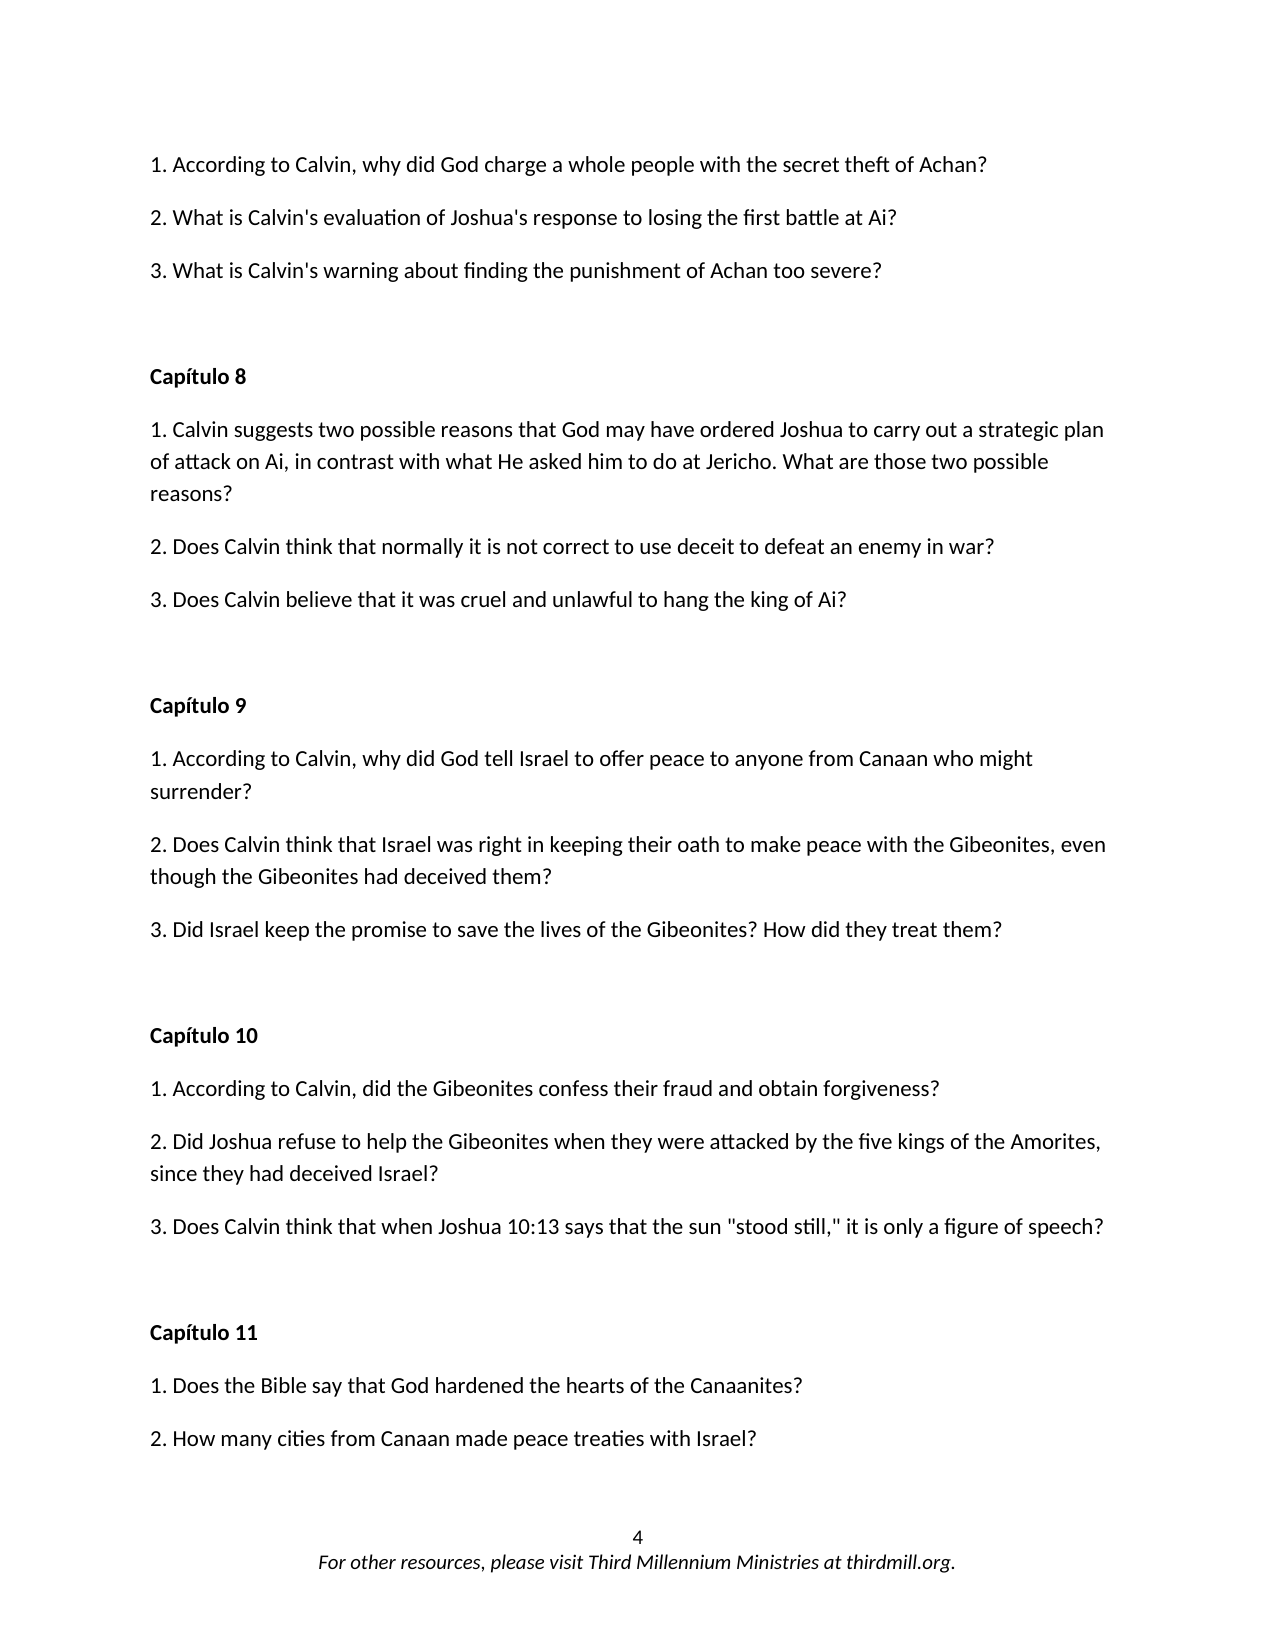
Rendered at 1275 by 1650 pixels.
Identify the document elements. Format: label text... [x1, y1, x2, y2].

text 2. Does Calvin think that Israel was right in keeping their oath to make peace with the Gibeonites, even though the Gibeonites had deceived them? [150, 830, 1125, 890]
text 2. Did Joshua refuse to help the Gibeonites when they were attacked by the five kings of the Amorites, since they had deceived Israel? [150, 1127, 1125, 1187]
text 1. Does the Bible say that God hardened the hearts of the Canaanites? [150, 1371, 1125, 1399]
text Capítulo 10 [150, 1021, 1125, 1049]
text 2. Does Calvin think that normally it is not correct to use deceit to defeat an enemy in war? [150, 532, 1125, 561]
text 3. Did Israel keep the promise to save the lives of the Gibeonites? How did they treat them? [150, 915, 1125, 943]
text 1. According to Calvin, why did God tell Israel to offer peace to anyone from Canaan who might surrender? [150, 744, 1125, 805]
text 1. According to Calvin, why did God charge a whole people with the secret theft of Achan? [150, 150, 1125, 178]
text 1. Calvin suggests two possible reasons that God may have ordered Joshua to carry out a strategic plan of attack on Ai, in contrast with what He asked him to do at Jericho. What are those two possible reasons? [150, 415, 1125, 507]
text 2. What is Calvin's evaluation of Joshua's response to losing the first battle at Ai? [150, 203, 1125, 231]
text Capítulo 9 [150, 692, 1125, 719]
text Capítulo 8 [150, 362, 1125, 390]
text 3. Does Calvin think that when Joshua 10:13 says that the sun "stood still," it is only a figure of speech? [150, 1212, 1125, 1240]
text 3. Does Calvin believe that it was cruel and unlawful to hang the king of Ai? [150, 586, 1125, 613]
text 1. According to Calvin, did the Gibeonites confess their fraud and obtain forgiveness? [150, 1074, 1125, 1102]
text 3. What is Calvin's warning about finding the punishment of Achan too severe? [150, 256, 1125, 284]
text 2. How many cities from Canaan made peace treaties with Israel? [150, 1424, 1125, 1452]
text Capítulo 11 [150, 1318, 1125, 1346]
